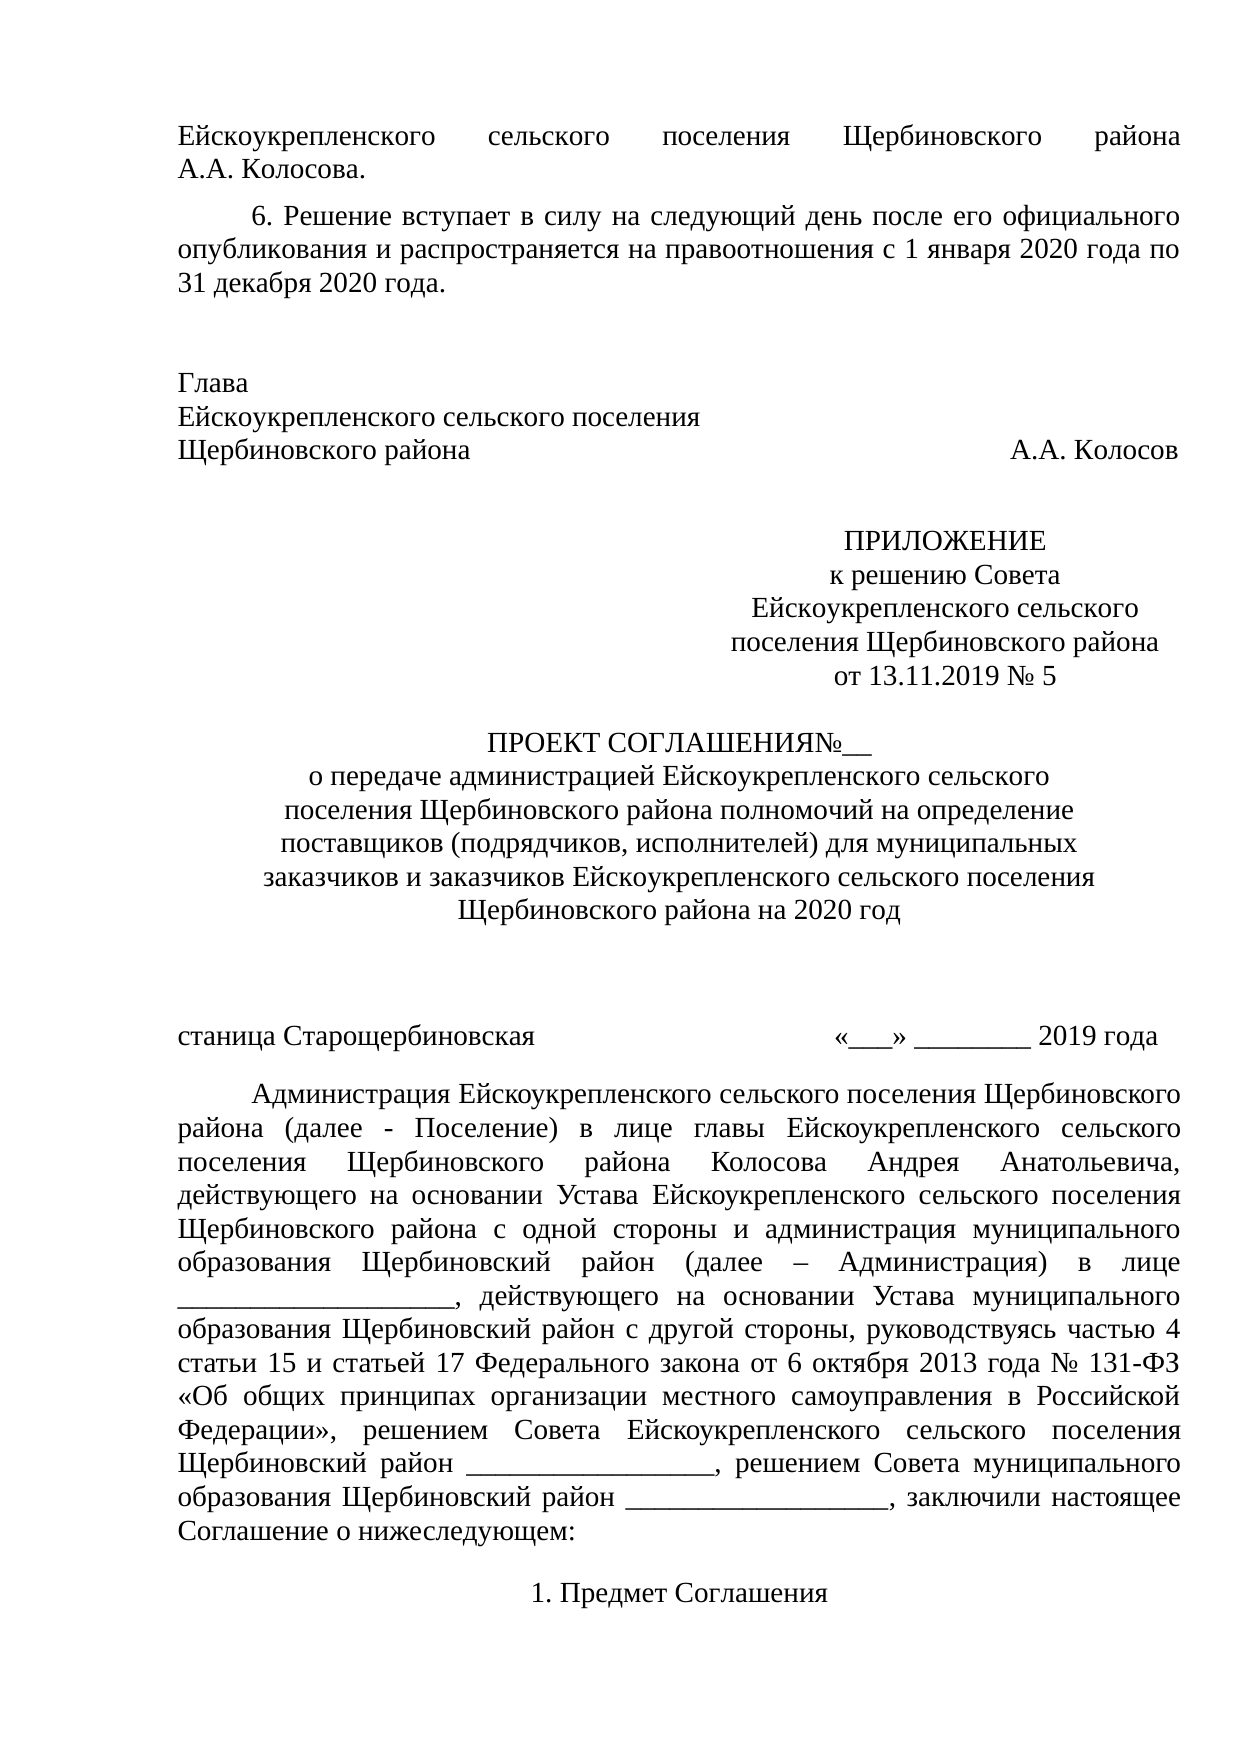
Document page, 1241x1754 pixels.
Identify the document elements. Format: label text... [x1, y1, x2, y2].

text Щербиновского района А.А. Колосов [177, 432, 1181, 466]
text станица Старощербиновская «___» ________ 2019 года [177, 1018, 1181, 1052]
text от 13.11.2019 № 5 [177, 658, 1181, 691]
text к решению Совета [177, 557, 1181, 591]
text Ейскоукрепленского сельского [177, 591, 1181, 624]
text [177, 118, 1181, 185]
text Щербиновского района на 2020 год [177, 892, 1181, 926]
text о передаче администрацией Ейскоукрепленского сельского [177, 758, 1181, 792]
text 6. Решение вступает в силу на следующий день после его официального опубликования и распространяется на правоотношения с 1 января 2020 года по 31 декабря 2020 года. [177, 198, 1181, 298]
text ПРОЕКТ СОГЛАШЕНИЯ№__ [177, 725, 1181, 758]
text Глава [177, 365, 1181, 399]
text поставщиков (подрядчиков, исполнителей) для муниципальных [177, 825, 1181, 859]
text ПРИЛОЖЕНИЕ [177, 523, 1181, 557]
text поселения Щербиновского района полномочий на определение [177, 792, 1181, 825]
text 1. Предмет Соглашения [177, 1575, 1181, 1608]
text заказчиков и заказчиков Ейскоукрепленского сельского поселения [177, 859, 1181, 892]
text поселения Щербиновского района [177, 624, 1181, 658]
text Ейскоукрепленского сельского поселения [177, 399, 1181, 432]
subtitle Администрация Ейскоукрепленского сельского поселения Щербиновского района (далее - Поселение) в лице главы Ейскоукрепленского сельского поселения Щербиновского района Колосова Андрея Анатольевича, действующего на основании Устава Ейскоукрепленского сельского поселения Щербиновского района с одной стороны и администрация муниципального образования Щербиновский район (далее – Администрация) в лице ___________________, действующего на основании Устава муниципального образования Щербиновский район с другой стороны, руководствуясь частью 4 статьи 15 и статьей 17 Федерального закона от 6 октября 2013 года № 131-ФЗ «Об общих принципах организации местного самоуправления в Российской Федерации», решением Совета Ейскоукрепленского сельского поселения Щербиновский район _________________, решением Совета муниципального образования Щербиновский район __________________, заключили настоящее Соглашение о нижеследующем: [177, 1077, 1181, 1546]
